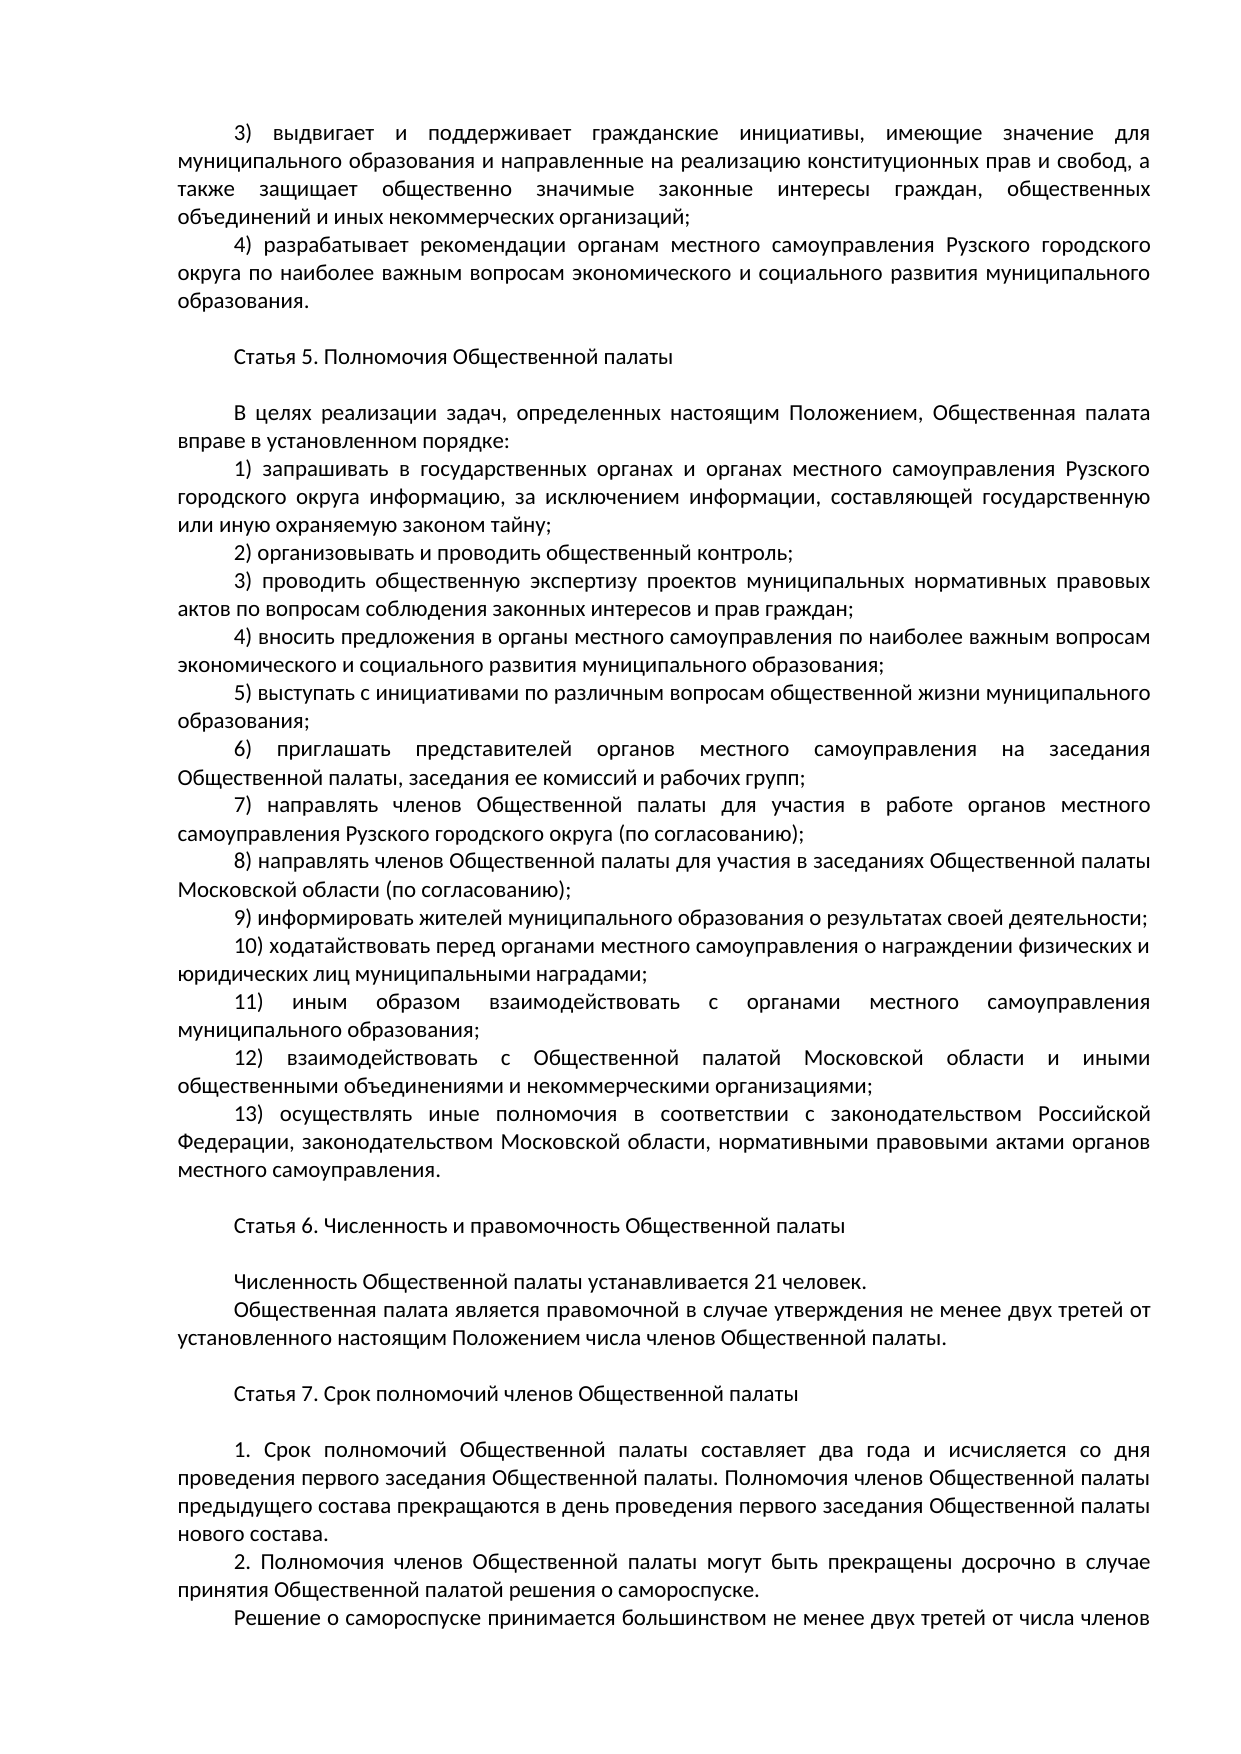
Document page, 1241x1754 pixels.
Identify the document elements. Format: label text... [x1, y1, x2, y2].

text Численность Общественной палаты устанавливается 21 человек. [177, 1267, 1152, 1295]
text 4) вносить предложения в органы местного самоуправления по наиболее важным вопросам экономического и социального развития муниципального образования; [177, 622, 1152, 678]
text 5) выступать с инициативами по различным вопросам общественной жизни муниципального образования; [177, 678, 1152, 734]
text 13) осуществлять иные полномочия в соответствии с законодательством Российской Федерации, законодательством Московской области, нормативными правовыми актами органов местного самоуправления. [177, 1099, 1152, 1183]
text 2) организовывать и проводить общественный контроль; [177, 538, 1152, 566]
text 6) приглашать представителей органов местного самоуправления на заседания Общественной палаты, заседания ее комиссий и рабочих групп; [177, 734, 1152, 791]
text Общественная палата является правомочной в случае утверждения не менее двух третей от установленного настоящим Положением числа членов Общественной палаты. [177, 1295, 1152, 1351]
text 10) ходатайствовать перед органами местного самоуправления о награждении физических и юридических лиц муниципальными наградами; [177, 931, 1152, 987]
text 11) иным образом взаимодействовать с органами местного самоуправления муниципального образования; [177, 987, 1152, 1043]
text 9) информировать жителей муниципального образования о результатах своей деятельности; [177, 903, 1152, 931]
text 1. Срок полномочий Общественной палаты составляет два года и исчисляется со дня проведения первого заседания Общественной палаты. Полномочия членов Общественной палаты предыдущего состава прекращаются в день проведения первого заседания Общественной палаты нового состава. [177, 1435, 1152, 1547]
text 3) проводить общественную экспертизу проектов муниципальных нормативных правовых актов по вопросам соблюдения законных интересов и прав граждан; [177, 566, 1152, 622]
text 3) выдвигает и поддерживает гражданские инициативы, имеющие значение для муниципального образования и направленные на реализацию конституционных прав и свобод, а также защищает общественно значимые законные интересы граждан, общественных объединений и иных некоммерческих организаций; [177, 118, 1152, 230]
text Статья 5. Полномочия Общественной палаты [177, 342, 1152, 370]
text В целях реализации задач, определенных настоящим Положением, Общественная палата вправе в установленном порядке: [177, 398, 1152, 454]
text 7) направлять членов Общественной палаты для участия в работе органов местного самоуправления Рузского городского округа (по согласованию); [177, 791, 1152, 847]
text 2. Полномочия членов Общественной палаты могут быть прекращены досрочно в случае принятия Общественной палатой решения о самороспуске. [177, 1547, 1152, 1603]
text Статья 7. Срок полномочий членов Общественной палаты [177, 1379, 1152, 1407]
text 8) направлять членов Общественной палаты для участия в заседаниях Общественной палаты Московской области (по согласованию); [177, 847, 1152, 903]
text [177, 1603, 1152, 1631]
text 4) разрабатывает рекомендации органам местного самоуправления Рузского городского округа по наиболее важным вопросам экономического и социального развития муниципального образования. [177, 230, 1152, 314]
text 1) запрашивать в государственных органах и органах местного самоуправления Рузского городского округа информацию, за исключением информации, составляющей государственную или иную охраняемую законом тайну; [177, 454, 1152, 538]
text Статья 6. Численность и правомочность Общественной палаты [177, 1211, 1152, 1239]
text 12) взаимодействовать с Общественной палатой Московской области и иными общественными объединениями и некоммерческими организациями; [177, 1043, 1152, 1099]
